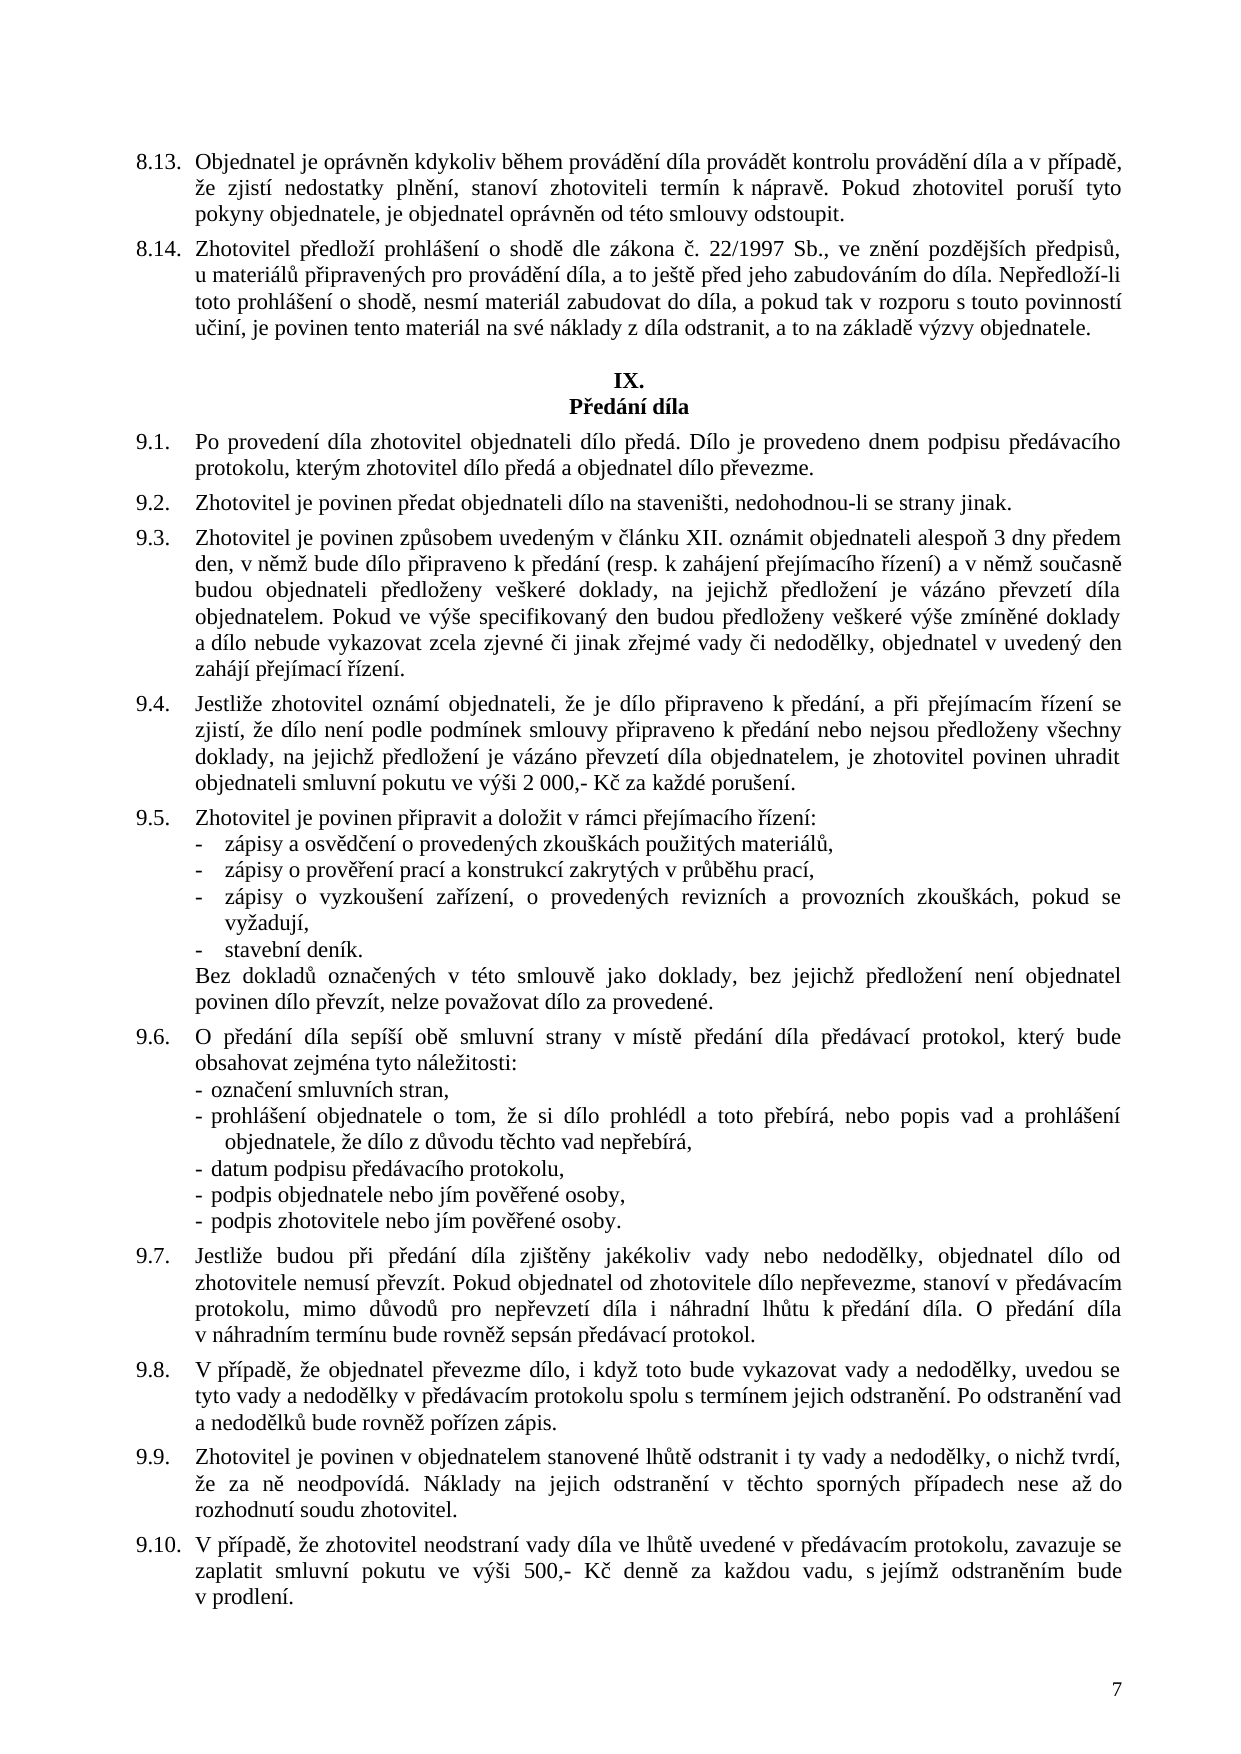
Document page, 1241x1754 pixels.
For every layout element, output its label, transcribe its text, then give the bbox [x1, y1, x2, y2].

list datum podpisu předávacího protokolu, [195, 1155, 1122, 1181]
text Bez dokladů označených v této smlouvě jako doklady, bez jejichž předložení není objednatel povinen dílo převzít, nelze považovat dílo za provedené. [195, 962, 1122, 1015]
list V případě, že objednatel převezme dílo, i když toto bude vykazovat vady a nedodělky, uvedou se tyto vady a nedodělky v předávacím protokolu spolu s termínem jejich odstranění. Po odstranění vad a nedodělků bude rovněž pořízen zápis. [136, 1356, 1122, 1435]
list podpis objednatele nebo jím pověřené osoby, [195, 1181, 1122, 1207]
list označení smluvních stran, [195, 1076, 1122, 1102]
list V případě, že zhotovitel neodstraní vady díla ve lhůtě uvedené v předávacím protokolu, zavazuje se zaplatit smluvní pokutu ve výši 500,- Kč denně za každou vadu, s jejímž odstraněním bude v prodlení. [136, 1531, 1122, 1610]
list prohlášení objednatele o tom, že si dílo prohlédl a toto přebírá, nebo popis vad a prohlášení objednatele, že dílo z důvodu těchto vad nepřebírá, [195, 1102, 1122, 1155]
list Po provedení díla zhotovitel objednateli dílo předá. Dílo je provedeno dnem podpisu předávacího protokolu, kterým zhotovitel dílo předá a objednatel dílo převezme. [136, 428, 1122, 481]
list zápisy o vyzkoušení zařízení, o provedených revizních a provozních zkouškách, pokud se vyžadují, [195, 883, 1122, 936]
text IX. [136, 367, 1122, 393]
list Zhotovitel je povinen předat objednateli dílo na staveništi, nedohodnou-li se strany jinak. [136, 489, 1122, 515]
list Objednatel je oprávněn kdykoliv během provádění díla provádět kontrolu provádění díla a v případě, že zjistí nedostatky plnění, stanoví zhotoviteli termín k nápravě. Pokud zhotovitel poruší tyto pokyny objednatele, je objednatel oprávněn od této smlouvy odstoupit. [136, 148, 1122, 227]
list O předání díla sepíší obě smluvní strany v místě předání díla předávací protokol, který bude obsahovat zejména tyto náležitosti: [136, 1023, 1122, 1076]
list stavební deník. [195, 936, 1122, 962]
list Zhotovitel je povinen způsobem uvedeným v článku XII. oznámit objednateli alespoň 3 dny předem den, v němž bude dílo připraveno k předání (resp. k zahájení přejímacího řízení) a v němž současně budou objednateli předloženy veškeré doklady, na jejichž předložení je vázáno převzetí díla objednatelem. Pokud ve výše specifikovaný den budou předloženy veškeré výše zmíněné doklady a dílo nebude vykazovat zcela zjevné či jinak zřejmé vady či nedodělky, objednatel v uvedený den zahájí přejímací řízení. [136, 524, 1122, 682]
list Jestliže zhotovitel oznámí objednateli, že je dílo připraveno k předání, a při přejímacím řízení se zjistí, že dílo není podle podmínek smlouvy připraveno k předání nebo nejsou předloženy všechny doklady, na jejichž předložení je vázáno převzetí díla objednatelem, je zhotovitel povinen uhradit objednateli smluvní pokutu ve výši 2 000,- Kč za každé porušení. [136, 690, 1122, 796]
list Jestliže budou při předání díla zjištěny jakékoliv vady nebo nedodělky, objednatel dílo od zhotovitele nemusí převzít. Pokud objednatel od zhotovitele dílo nepřevezme, stanoví v předávacím protokolu, mimo důvodů pro nepřevzetí díla i náhradní lhůtu k předání díla. O předání díla v náhradním termínu bude rovněž sepsán předávací protokol. [136, 1242, 1122, 1348]
list zápisy a osvědčení o provedených zkouškách použitých materiálů, [195, 830, 1122, 857]
list zápisy o prověření prací a konstrukcí zakrytých v průběhu prací, [195, 857, 1122, 883]
list Zhotovitel je povinen v objednatelem stanovené lhůtě odstranit i ty vady a nedodělky, o nichž tvrdí, že za ně neodpovídá. Náklady na jejich odstranění v těchto sporných případech nese až do rozhodnutí soudu zhotovitel. [136, 1443, 1122, 1522]
list Zhotovitel předloží prohlášení o shodě dle zákona č. 22/1997 Sb., ve znění pozdějších předpisů, u materiálů připravených pro provádění díla, a to ještě před jeho zabudováním do díla. Nepředloží-li toto prohlášení o shodě, nesmí materiál zabudovat do díla, a pokud tak v rozporu s touto povinností učiní, je povinen tento materiál na své náklady z díla odstranit, a to na základě výzvy objednatele. [136, 235, 1122, 341]
list Zhotovitel je povinen připravit a doložit v rámci přejímacího řízení: [136, 804, 1122, 830]
text Předání díla [136, 393, 1122, 419]
list podpis zhotovitele nebo jím pověřené osoby. [195, 1207, 1122, 1234]
